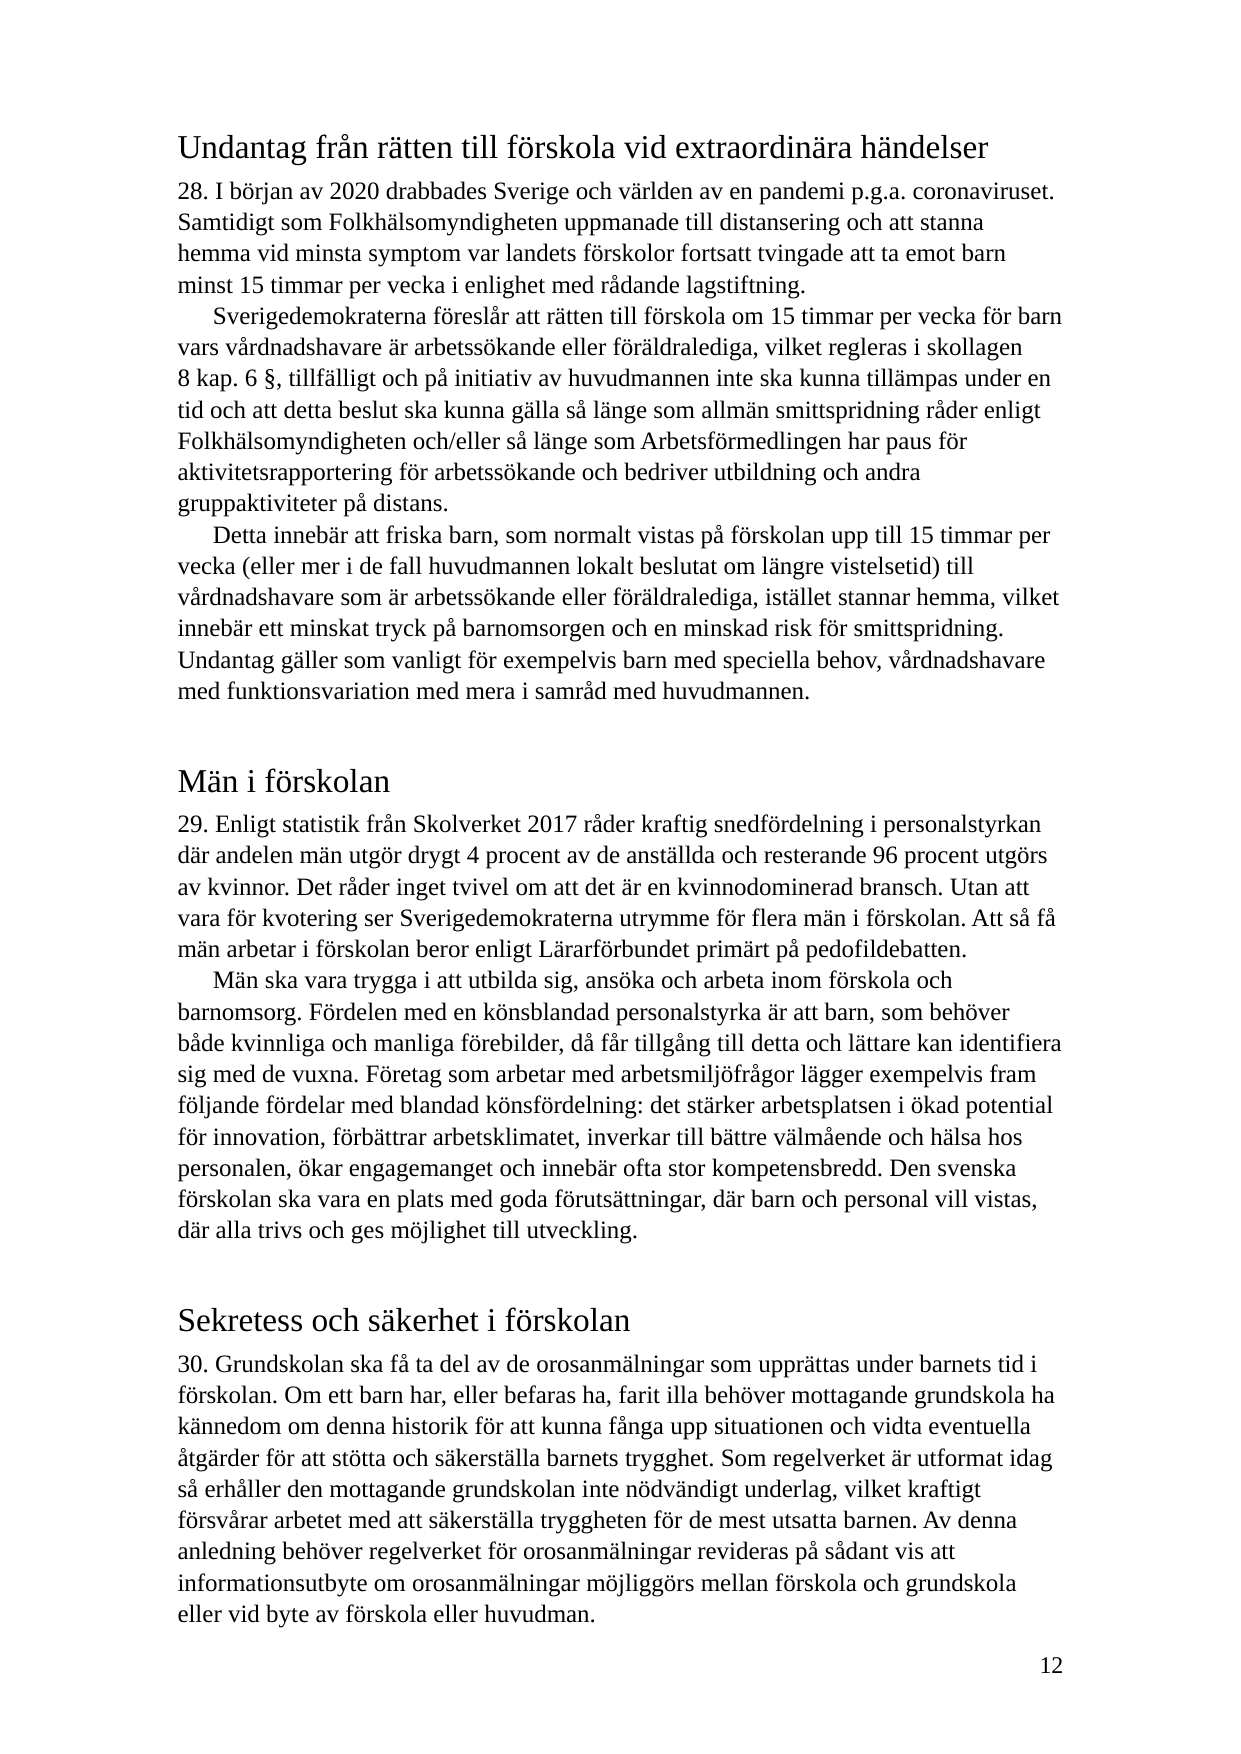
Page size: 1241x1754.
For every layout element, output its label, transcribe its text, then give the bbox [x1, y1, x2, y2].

text Sekretess och säkerhet i förskolan [177, 1307, 1063, 1338]
text Detta innebär att friska barn, som normalt vistas på förskolan upp till 15 timmar per vecka (eller mer i de fall huvudmannen lokalt beslutat om längre vistelsetid) till vårdnadshavare som är arbetssökande eller föräldralediga, istället stannar hemma, vilket innebär ett minskat tryck på barnomsorgen och en minskad risk för smittspridning. Undantag gäller som vanligt för exempelvis barn med speciella behov, vårdnadshavare med funktionsvariation med mera i samråd med huvudmannen. [177, 517, 1063, 705]
text Män i förskolan [177, 767, 1063, 798]
text 29. Enligt statistik från Skolverket 2017 råder kraftig snedfördelning i personalstyrkan där andelen män utgör drygt 4 procent av de anställda och resterande 96 procent utgörs av kvinnor. Det råder inget tvivel om att det är en kvinnodominerad bransch. Utan att vara för kvotering ser Sverigedemokraterna utrymme för flera män i förskolan. Att så få män arbetar i förskolan beror enligt Lärarförbundet primärt på pedofildebatten. [177, 807, 1063, 963]
text Män ska vara trygga i att utbilda sig, ansöka och arbeta inom förskola och barnomsorg. Fördelen med en könsblandad personalstyrka är att barn, som behöver både kvinnliga och manliga förebilder, då får tillgång till detta och lättare kan identifiera sig med de vuxna. Företag som arbetar med arbetsmiljöfrågor lägger exempelvis fram följande fördelar med blandad könsfördelning: det stärker arbetsplatsen i ökad potential för innovation, förbättrar arbetsklimatet, inverkar till bättre välmående och hälsa hos personalen, ökar engagemanget och innebär ofta stor kompetensbredd. Den svenska förskolan ska vara en plats med goda förutsättningar, där barn och personal vill vistas, där alla trivs och ges möjlighet till utveckling. [177, 963, 1063, 1244]
text 28. I början av 2020 drabbades Sverige och världen av en pandemi p.g.a. coronaviruset. Samtidigt som Folkhälsomyndigheten uppmanade till distansering och att stanna hemma vid minsta symptom var landets förskolor fortsatt tvingade att ta emot barn minst 15 timmar per vecka i enlighet med rådande lagstiftning. [177, 173, 1063, 298]
text Undantag från rätten till förskola vid extraordinära händelser [177, 134, 1063, 165]
text Sverigedemokraterna föreslår att rätten till förskola om 15 timmar per vecka för barn vars vårdnadshavare är arbetssökande eller föräldralediga, vilket regleras i skollagen 8 kap. 6 §, tillfälligt och på initiativ av huvudmannen inte ska kunna tillämpas under en tid och att detta beslut ska kunna gälla så länge som allmän smittspridning råder enligt Folkhälsomyndigheten och/eller så länge som Arbetsförmedlingen har paus för aktivitetsrapportering för arbetssökande och bedriver utbildning och andra gruppaktiviteter på distans. [177, 298, 1063, 517]
text 30. Grundskolan ska få ta del av de orosanmälningar som upprättas under barnets tid i förskolan. Om ett barn har, eller befaras ha, farit illa behöver mottagande grundskola ha kännedom om denna historik för att kunna fånga upp situationen och vidta eventuella åtgärder för att stötta och säkerställa barnets trygghet. Som regelverket är utformat idag så erhåller den mottagande grundskolan inte nödvändigt underlag, vilket kraftigt försvårar arbetet med att säkerställa tryggheten för de mest utsatta barnen. Av denna anledning behöver regelverket för orosanmälningar revideras på sådant vis att informationsutbyte om orosanmälningar möjliggörs mellan förskola och grundskola eller vid byte av förskola eller huvudman. [177, 1346, 1063, 1628]
